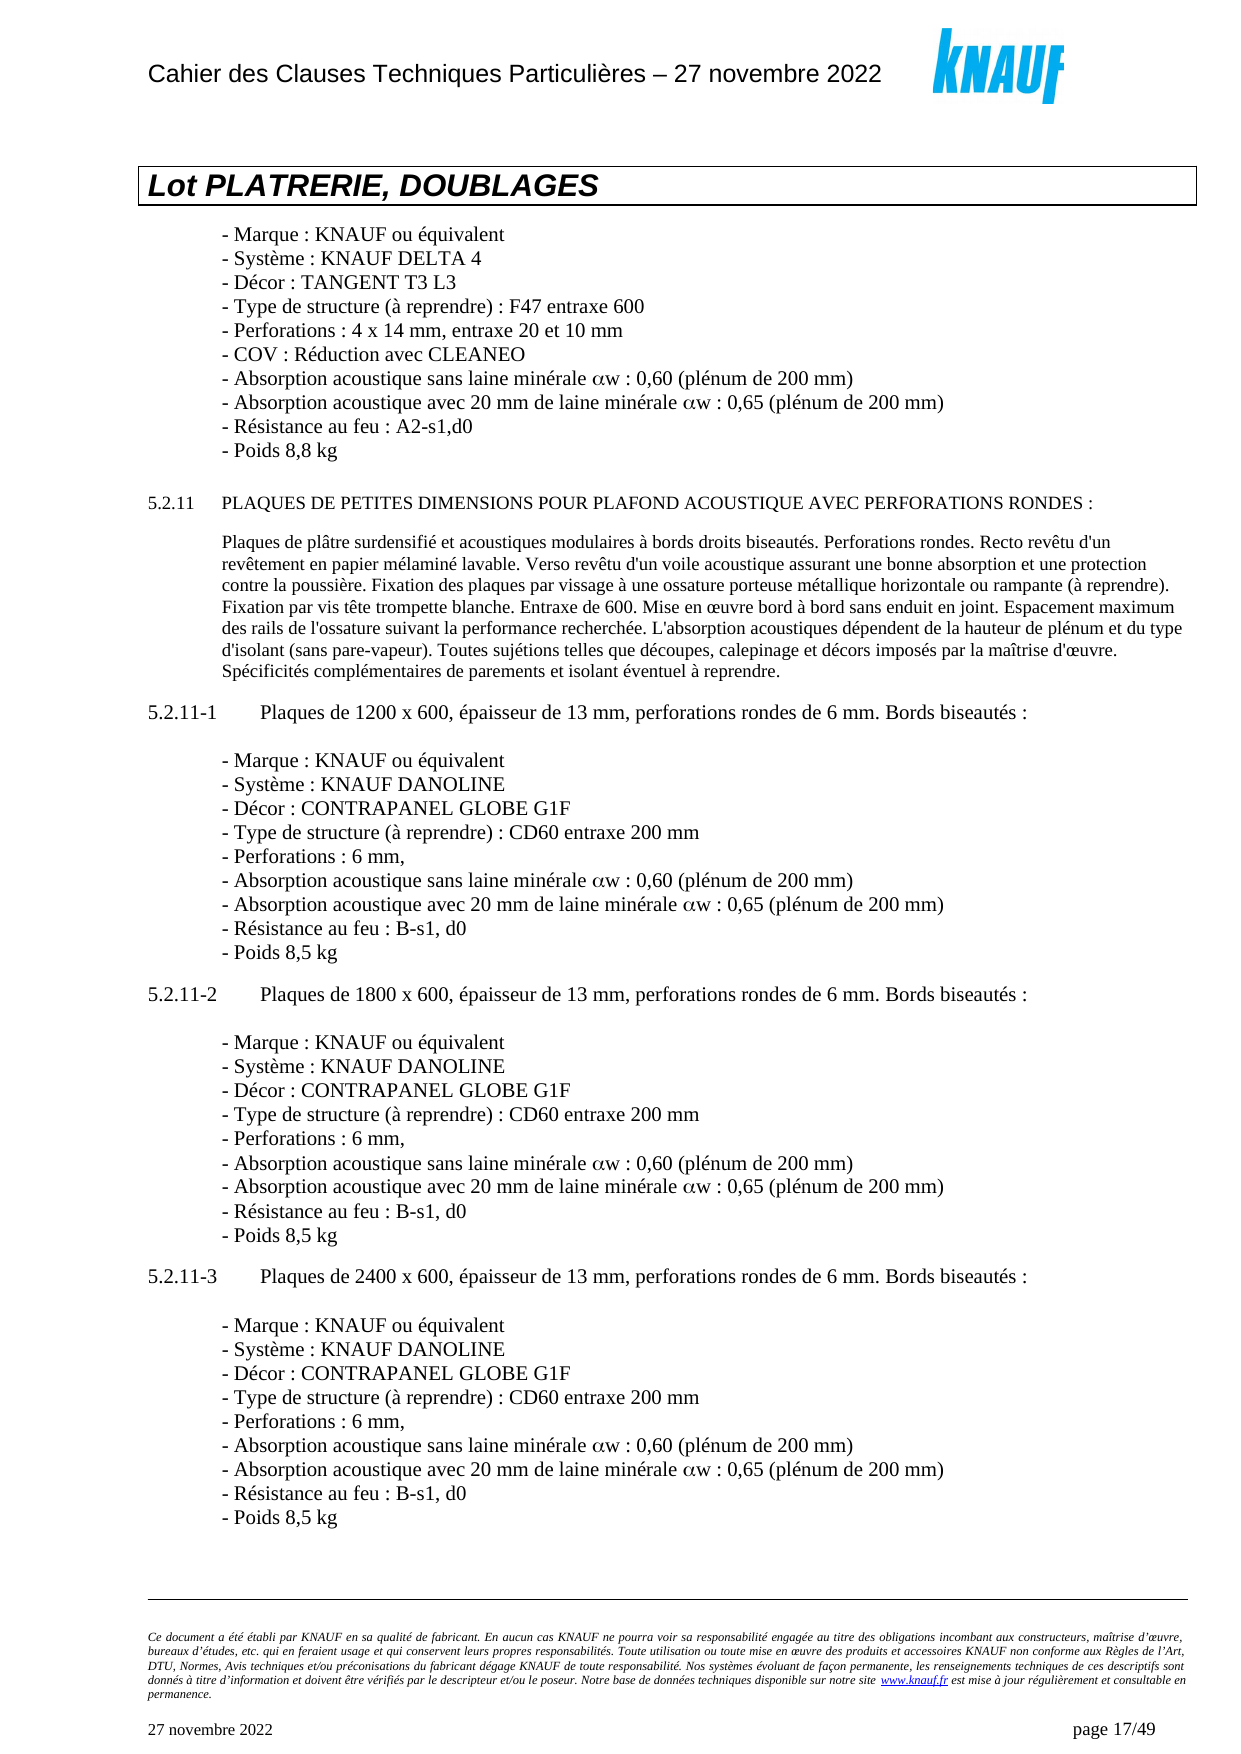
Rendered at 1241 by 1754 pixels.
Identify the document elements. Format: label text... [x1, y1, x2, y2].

text - Poids 8,5 kg [222, 1505, 1188, 1529]
text 5.2.11-2 Plaques de 1800 x 600, épaisseur de 13 mm, perforations rondes de 6 mm. Bords biseautés : [148, 982, 1188, 1006]
text - Perforations : 6 mm, [222, 1409, 1188, 1433]
text - Type de structure (à reprendre) : F47 entraxe 600 [222, 294, 1188, 318]
text - Marque : KNAUF ou équivalent [222, 1312, 1188, 1337]
picture [932, 28, 1064, 104]
text - Perforations : 6 mm, [222, 1126, 1188, 1150]
text - Absorption acoustique sans laine minérale w : 0,60 (plénum de 200 mm) [222, 1433, 1188, 1457]
text - Marque : KNAUF ou équivalent [222, 222, 1188, 246]
text - Système : KNAUF DELTA 4 [222, 246, 1188, 270]
text 5.2.11-3 Plaques de 2400 x 600, épaisseur de 13 mm, perforations rondes de 6 mm. Bords biseautés : [148, 1264, 1188, 1288]
text - Résistance au feu : B-s1, d0 [222, 1198, 1188, 1223]
text 5.2.11-1 Plaques de 1200 x 600, épaisseur de 13 mm, perforations rondes de 6 mm. Bords biseautés : [148, 699, 1188, 724]
picture [1054, 71, 1064, 104]
text Plaques de plâtre surdensifié et acoustiques modulaires à bords droits biseautés. Perforations rondes. Recto revêtu d'un revêtement en papier mélaminé lavable. Verso revêtu d'un voile acoustique assurant une bonne absorption et une protection contre la poussière. Fixation des plaques par vissage à une ossature porteuse métallique horizontale ou rampante (à reprendre). Fixation par vis tête trompette blanche. Entraxe de 600. Mise en œuvre bord à bord sans enduit en joint. Espacement maximum des rails de l'ossature suivant la performance recherchée. L'absorption acoustiques dépendent de la hauteur de plénum et du type d'isolant (sans pare-vapeur). Toutes sujétions telles que découpes, calepinage et décors imposés par la maîtrise d'œuvre. Spécificités complémentaires de parements et isolant éventuel à reprendre. [222, 531, 1188, 682]
text - Marque : KNAUF ou équivalent [222, 748, 1188, 772]
text - Type de structure (à reprendre) : CD60 entraxe 200 mm [222, 820, 1188, 844]
text - Absorption acoustique sans laine minérale w : 0,60 (plénum de 200 mm) [222, 868, 1188, 892]
picture [932, 28, 941, 87]
text - COV : Réduction avec CLEANEO [222, 342, 1188, 366]
text - Décor : TANGENT T3 L3 [222, 270, 1188, 294]
text - Absorption acoustique avec 20 mm de laine minérale w : 0,65 (plénum de 200 mm) [222, 1457, 1188, 1481]
text - Résistance au feu : B-s1, d0 [222, 1481, 1188, 1505]
text - Poids 8,8 kg [222, 438, 1188, 462]
text - Décor : CONTRAPANEL GLOBE G1F [222, 796, 1188, 820]
text - Absorption acoustique avec 20 mm de laine minérale w : 0,65 (plénum de 200 mm) [222, 892, 1188, 916]
text - Poids 8,5 kg [222, 1223, 1188, 1247]
text - Absorption acoustique sans laine minérale w : 0,60 (plénum de 200 mm) [222, 1150, 1188, 1174]
text - Perforations : 4 x 14 mm, entraxe 20 et 10 mm [222, 318, 1188, 342]
text - Perforations : 6 mm, [222, 844, 1188, 868]
text - Absorption acoustique sans laine minérale w : 0,60 (plénum de 200 mm) [222, 366, 1188, 390]
text - Système : KNAUF DANOLINE [222, 1337, 1188, 1361]
text - Résistance au feu : B-s1, d0 [222, 916, 1188, 940]
text - Système : KNAUF DANOLINE [222, 772, 1188, 796]
text - Poids 8,5 kg [222, 940, 1188, 964]
text - Type de structure (à reprendre) : CD60 entraxe 200 mm [222, 1102, 1188, 1126]
text - Système : KNAUF DANOLINE [222, 1054, 1188, 1078]
text - Absorption acoustique avec 20 mm de laine minérale w : 0,65 (plénum de 200 mm) [222, 390, 1188, 414]
text - Type de structure (à reprendre) : CD60 entraxe 200 mm [222, 1385, 1188, 1409]
text - Décor : CONTRAPANEL GLOBE G1F [222, 1078, 1188, 1102]
text - Résistance au feu : A2-s1,d0 [222, 414, 1188, 438]
text - Décor : CONTRAPANEL GLOBE G1F [222, 1361, 1188, 1385]
text - Absorption acoustique avec 20 mm de laine minérale w : 0,65 (plénum de 200 mm) [222, 1174, 1188, 1198]
text 5.2.11 PLAQUES DE PETITES DIMENSIONS POUR PLAFOND ACOUSTIQUE AVEC PERFORATIONS RONDES : [148, 492, 1188, 513]
text - Marque : KNAUF ou équivalent [222, 1030, 1188, 1054]
